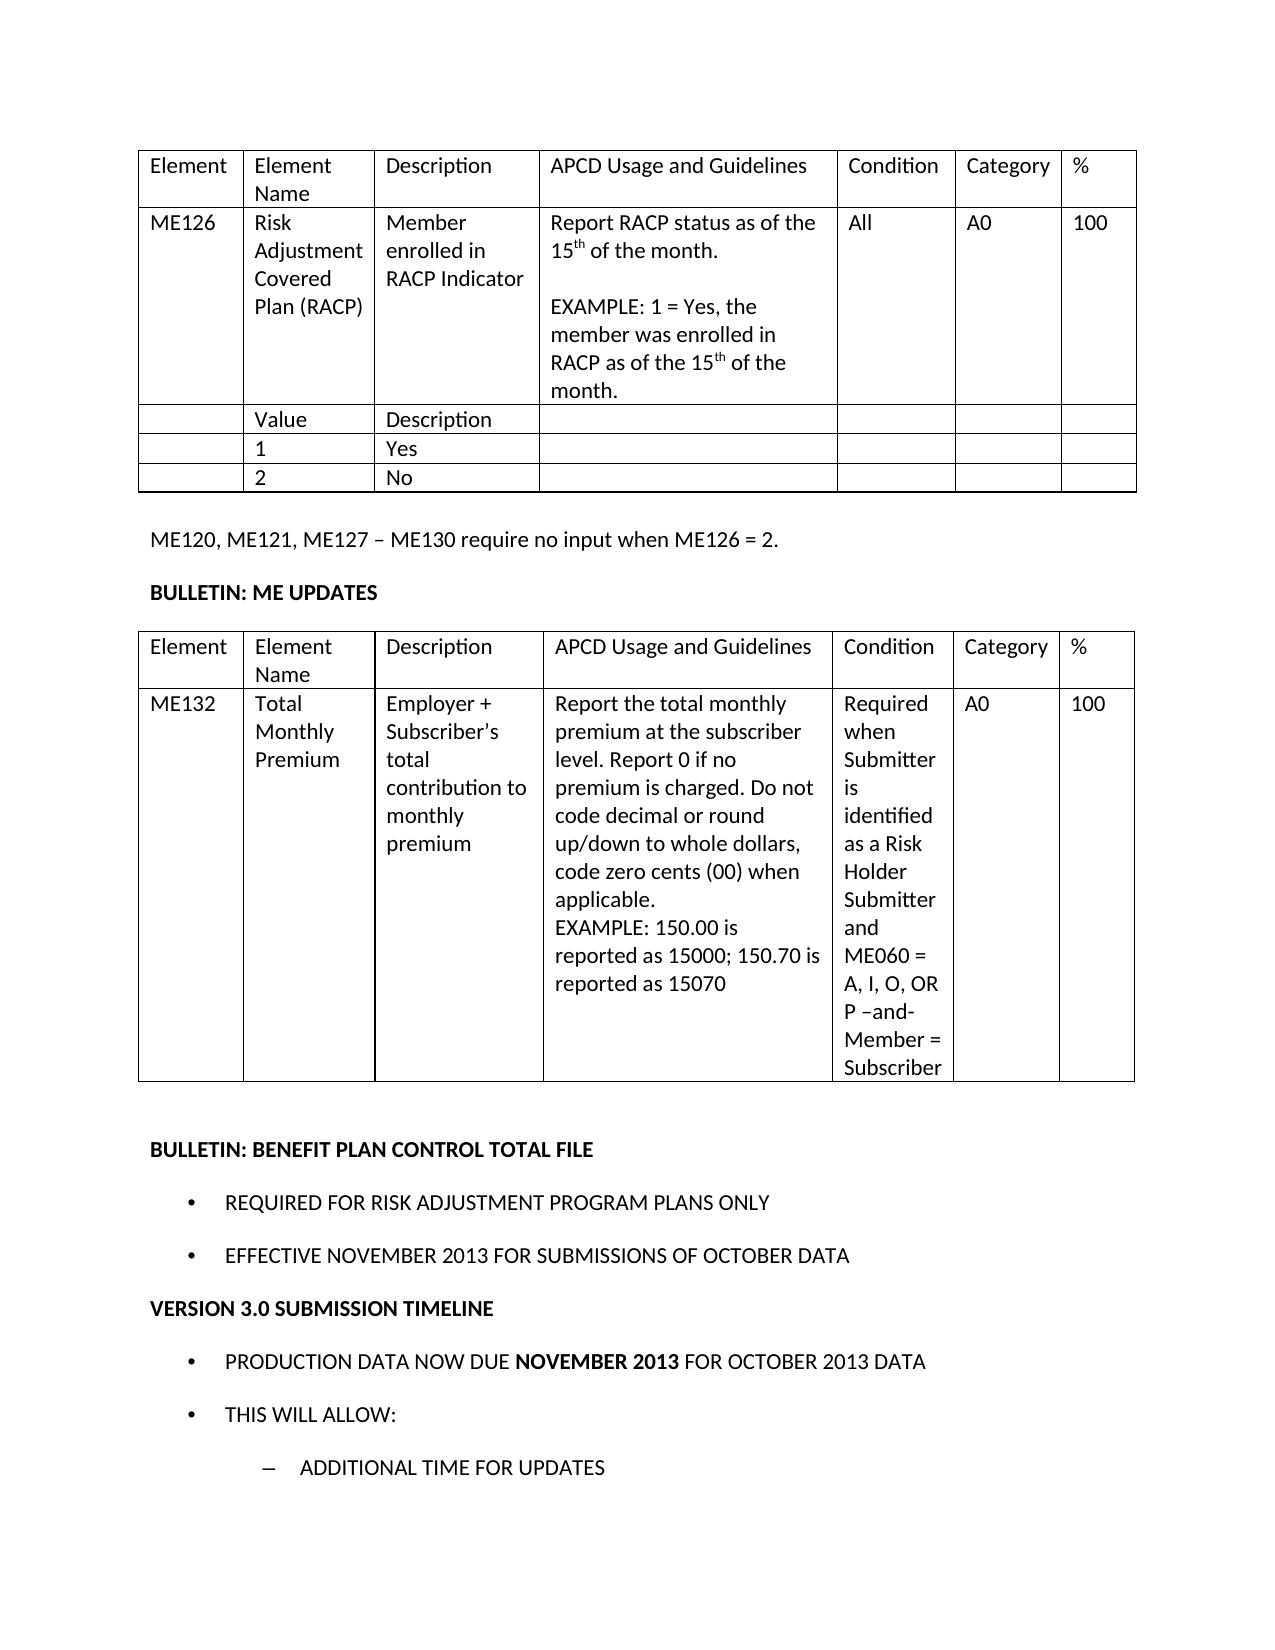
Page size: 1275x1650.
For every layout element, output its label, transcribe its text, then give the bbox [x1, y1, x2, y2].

table_cell Report the total monthly premium at the subscriber level. Report 0 if no premium is charged. Do not code decimal or round up/down to whole dollars, code zero cents (00) when applicable. EXAMPLE: 150.00 is reported as 15000; 150.70 is reported as 15070 [544, 689, 832, 1081]
table_cell 100 [1062, 208, 1136, 404]
table_header Description [376, 632, 543, 688]
table_cell All [838, 208, 955, 404]
table_cell [1062, 405, 1136, 433]
table_cell [838, 434, 955, 462]
table_cell Value [244, 405, 374, 433]
table_cell A0 [956, 208, 1061, 404]
table_cell [838, 405, 955, 433]
table_cell Yes [375, 434, 539, 462]
table_header % [1060, 632, 1134, 688]
table_cell Report RACP status as of the 15th of the month. EXAMPLE: 1 = Yes, the member was enrolled in RACP as of the 15th of the month. [540, 208, 837, 404]
table_cell A0 [954, 689, 1059, 1081]
table_cell [540, 464, 837, 491]
table_cell [1062, 434, 1136, 462]
table_header Condition [838, 151, 955, 207]
table_cell Member enrolled in RACP Indicator [375, 208, 539, 404]
list ADDITIONAL TIME FOR UPDATES [262, 1453, 1125, 1481]
text ME120, ME121, ME127 – ME130 require no input when ME126 = 2. [150, 493, 1125, 553]
table_cell ME126 [139, 208, 243, 404]
table_cell 2 [244, 464, 374, 491]
table_cell Risk Adjustment Covered Plan (RACP) [244, 208, 374, 404]
table_header APCD Usage and Guidelines [544, 632, 832, 688]
table_header Category [956, 151, 1061, 207]
table_header APCD Usage and Guidelines [540, 151, 837, 207]
list THIS WILL ALLOW: [187, 1400, 1125, 1428]
table_cell [540, 405, 837, 433]
text BULLETIN: BENEFIT PLAN CONTROL TOTAL FILE [150, 1135, 1125, 1163]
table_header Element Name [244, 151, 374, 207]
table_cell 100 [1060, 689, 1134, 1081]
list PRODUCTION DATA NOW DUE NOVEMBER 2013 FOR OCTOBER 2013 DATA [187, 1347, 1125, 1375]
table_cell [838, 464, 955, 491]
table_cell ME132 [139, 689, 243, 1081]
table_header Element [139, 632, 243, 688]
table_header Element Name [244, 632, 374, 688]
text VERSION 3.0 SUBMISSION TIMELINE [150, 1294, 1125, 1322]
table_cell [139, 405, 243, 433]
table_header Description [375, 151, 539, 207]
list REQUIRED FOR RISK ADJUSTMENT PROGRAM PLANS ONLY [187, 1188, 1125, 1216]
table_cell Total Monthly Premium [244, 689, 374, 1081]
table_cell [1062, 464, 1136, 491]
list EFFECTIVE NOVEMBER 2013 FOR SUBMISSIONS OF OCTOBER DATA [187, 1241, 1125, 1269]
table_cell 1 [244, 434, 374, 462]
table_cell [956, 464, 1061, 491]
table_header Element [139, 151, 243, 207]
text BULLETIN: ME UPDATES [150, 578, 1125, 606]
table_cell [540, 434, 837, 462]
table_cell [139, 434, 243, 462]
table_cell Employer + Subscriber’s total contribution to monthly premium [376, 689, 543, 1081]
table_cell [956, 434, 1061, 462]
table_cell Description [375, 405, 539, 433]
table_header % [1062, 151, 1136, 207]
table_cell [956, 405, 1061, 433]
table_cell Required when Submitter is identified as a Risk Holder Submitter and ME060 = A, I, O, OR P –and- Member = Subscriber [833, 689, 953, 1081]
table_header Category [954, 632, 1059, 688]
table_header Condition [833, 632, 953, 688]
table_cell [139, 464, 243, 491]
table_cell No [375, 464, 539, 491]
